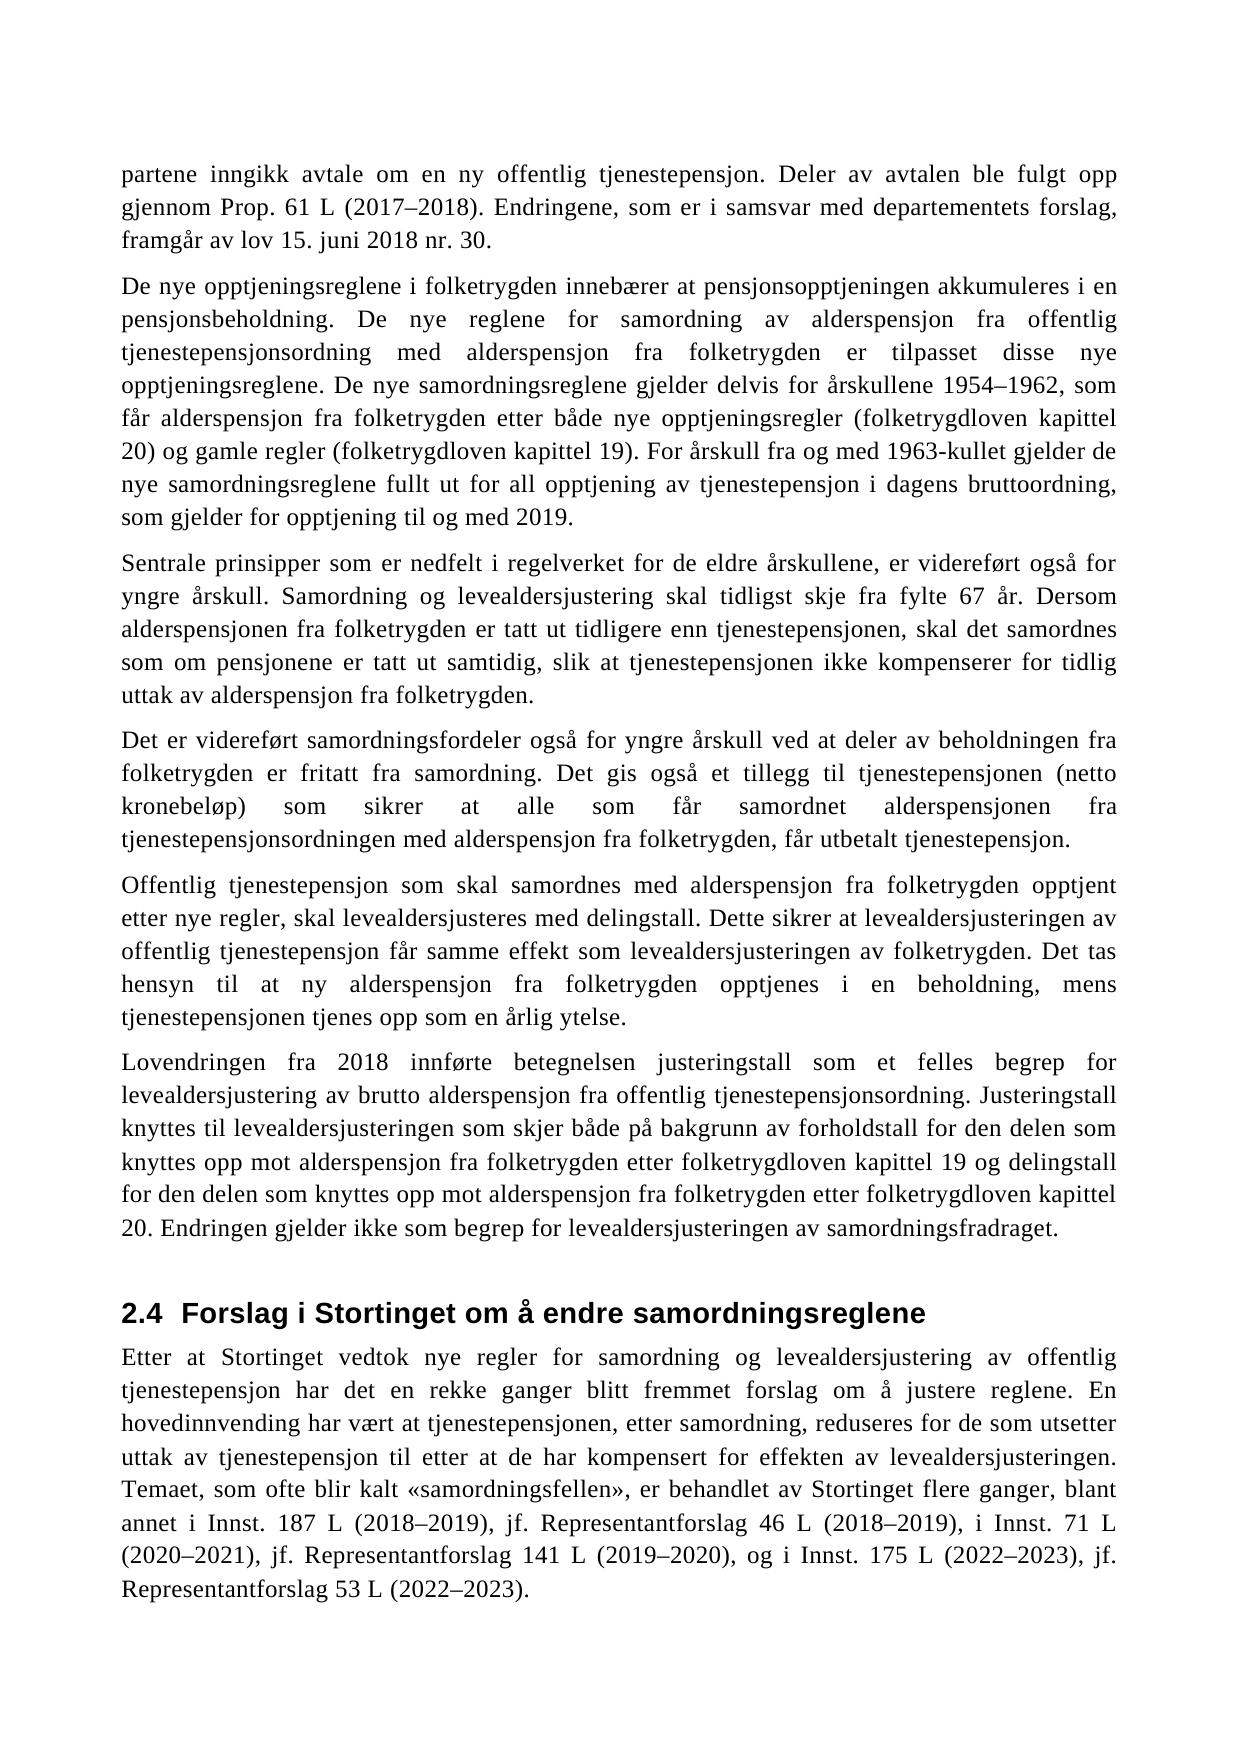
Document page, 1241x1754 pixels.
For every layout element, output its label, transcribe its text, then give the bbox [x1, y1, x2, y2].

text Lovendringen fra 2018 innførte betegnelsen justeringstall som et felles begrep for levealdersjustering av brutto alderspensjon fra offentlig tjenestepensjonsordning. Justeringstall knyttes til levealdersjusteringen som skjer både på bakgrunn av forholdstall for den delen som knyttes opp mot alderspensjon fra folketrygden etter folketrygdloven kapittel 19 og delingstall for den delen som knyttes opp mot alderspensjon fra folketrygden etter folketrygdloven kapittel 20. Endringen gjelder ikke som begrep for levealdersjusteringen av samordningsfradraget. [121, 1047, 1119, 1241]
text Etter at Stortinget vedtok nye regler for samordning og levealdersjustering av offentlig tjenestepensjon har det en rekke ganger blitt fremmet forslag om å justere reglene. En hovedinnvending har vært at tjenestepensjonen, etter samordning, reduseres for de som utsetter uttak av tjenestepensjon til etter at de har kompensert for effekten av levealdersjusteringen. Temaet, som ofte blir kalt «samordningsfellen», er behandlet av Stortinget flere ganger, blant annet i Innst. 187 L (2018–2019), jf. Representantforslag 46 L (2018–2019), i Innst. 71 L (2020–2021), jf. Representantforslag 141 L (2019–2020), og i Innst. 175 L (2022–2023), jf. Representantforslag 53 L (2022–2023). [121, 1342, 1119, 1602]
text Sentrale prinsipper som er nedfelt i regelverket for de eldre årskullene, er videreført også for yngre årskull. Samordning og levealdersjustering skal tidligst skje fra fylte 67 år. Dersom alderspensjonen fra folketrygden er tatt ut tidligere enn tjenestepensjonen, skal det samordnes som om pensjonene er tatt ut samtidig, slik at tjenestepensjonen ikke kompenserer for tidlig uttak av alderspensjon fra folketrygden. [121, 548, 1119, 708]
text Offentlig tjenestepensjon som skal samordnes med alderspensjon fra folketrygden opptjent etter nye regler, skal levealdersjusteres med delingstall. Dette sikrer at levealdersjusteringen av offentlig tjenestepensjon får samme effekt som levealdersjusteringen av folketrygden. Det tas hensyn til at ny alderspensjon fra folketrygden opptjenes i en beholdning, mens tjenestepensjonen tjenes opp som en årlig ytelse. [121, 870, 1119, 1031]
subtitle Forslag i Stortinget om å endre samordningsreglene [121, 1296, 1119, 1329]
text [121, 159, 1119, 254]
text Det er videreført samordningsfordeler også for yngre årskull ved at deler av beholdningen fra folketrygden er fritatt fra samordning. Det gis også et tillegg til tjenestepensjonen (netto kronebeløp) som sikrer at alle som får samordnet alderspensjonen fra tjenestepensjonsordningen med alderspensjon fra folketrygden, får utbetalt tjenestepensjon. [121, 725, 1119, 853]
text De nye opptjeningsreglene i folketrygden innebærer at pensjonsopptjeningen akkumuleres i en pensjonsbeholdning. De nye reglene for samordning av alderspensjon fra offentlig tjenestepensjonsordning med alderspensjon fra folketrygden er tilpasset disse nye opptjeningsreglene. De nye samordningsreglene gjelder delvis for årskullene 1954–1962, som får alderspensjon fra folketrygden etter både nye opptjeningsregler (folketrygdloven kapittel 20) og gamle regler (folketrygdloven kapittel 19). For årskull fra og med 1963-kullet gjelder de nye samordningsreglene fullt ut for all opptjening av tjenestepensjon i dagens bruttoordning, som gjelder for opptjening til og med 2019. [121, 271, 1119, 531]
